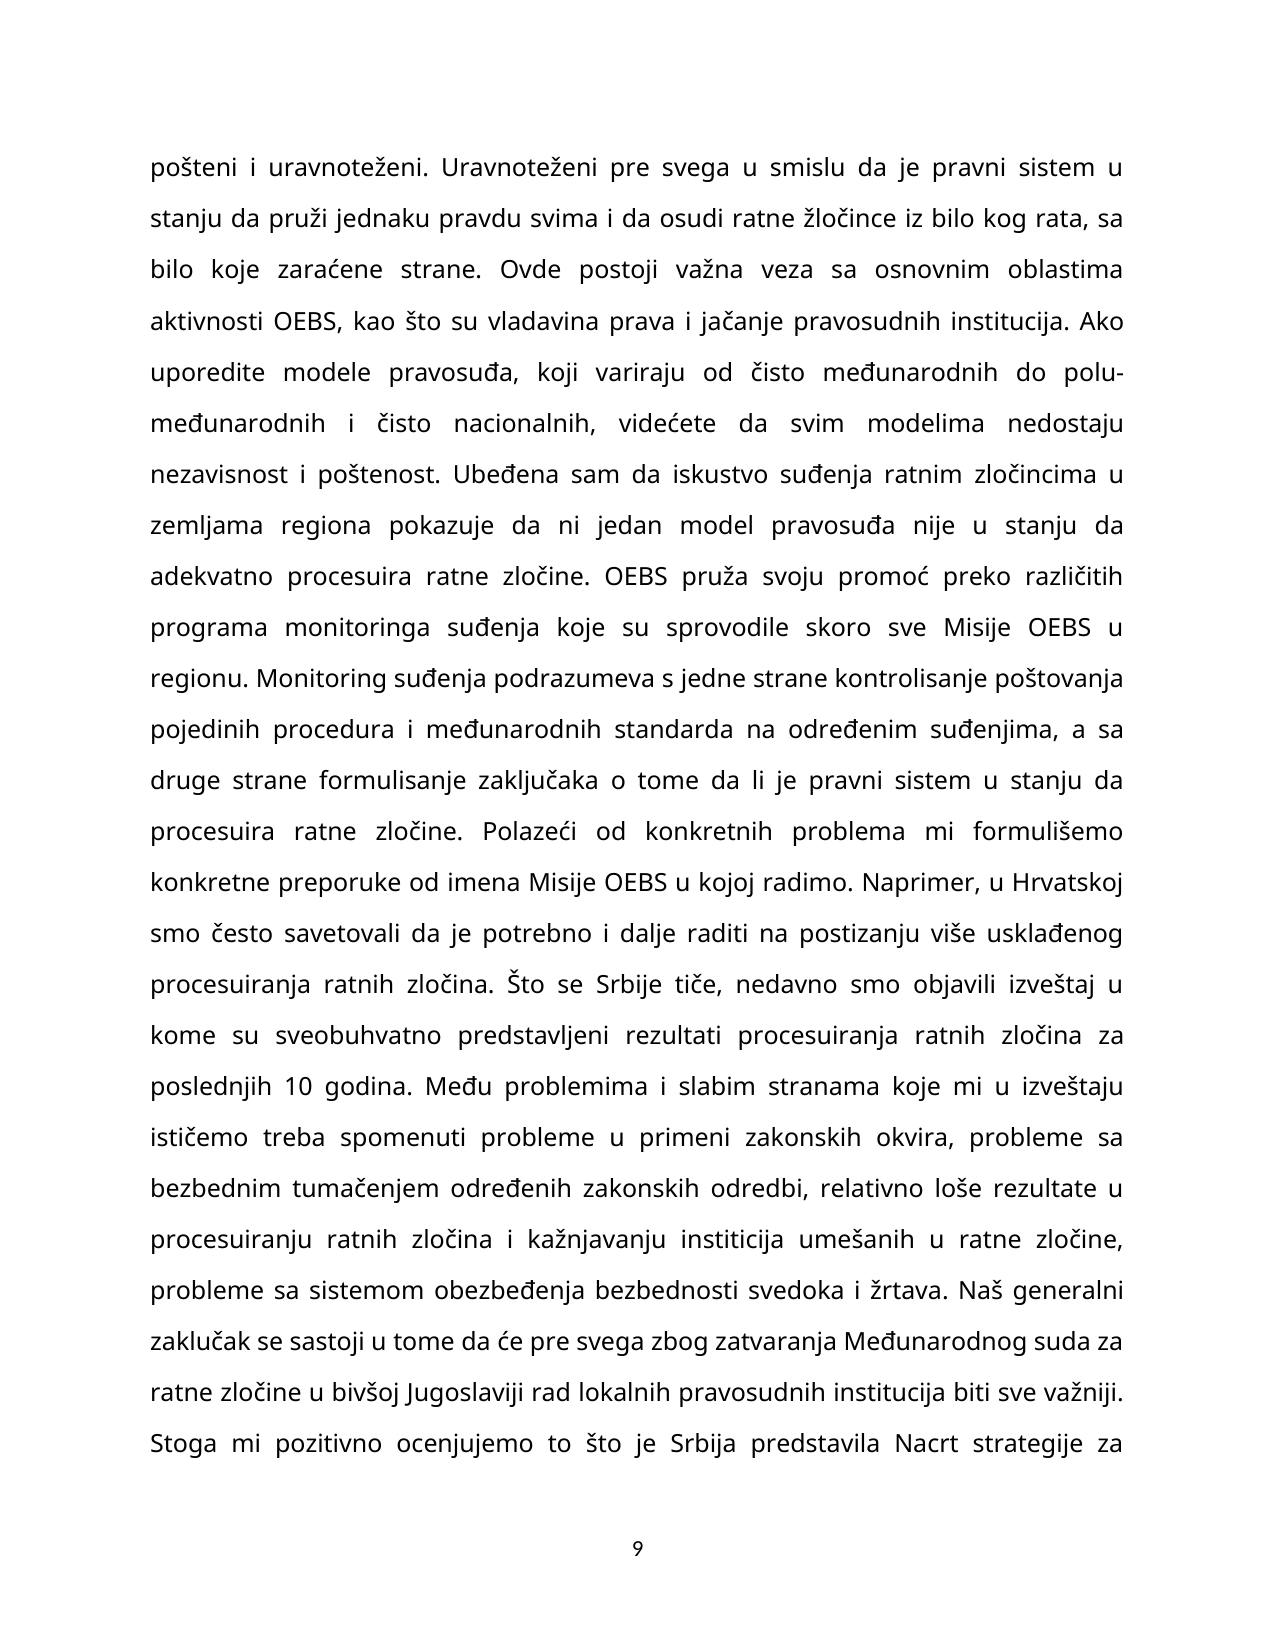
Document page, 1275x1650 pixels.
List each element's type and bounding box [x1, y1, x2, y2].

text [150, 150, 1125, 1460]
